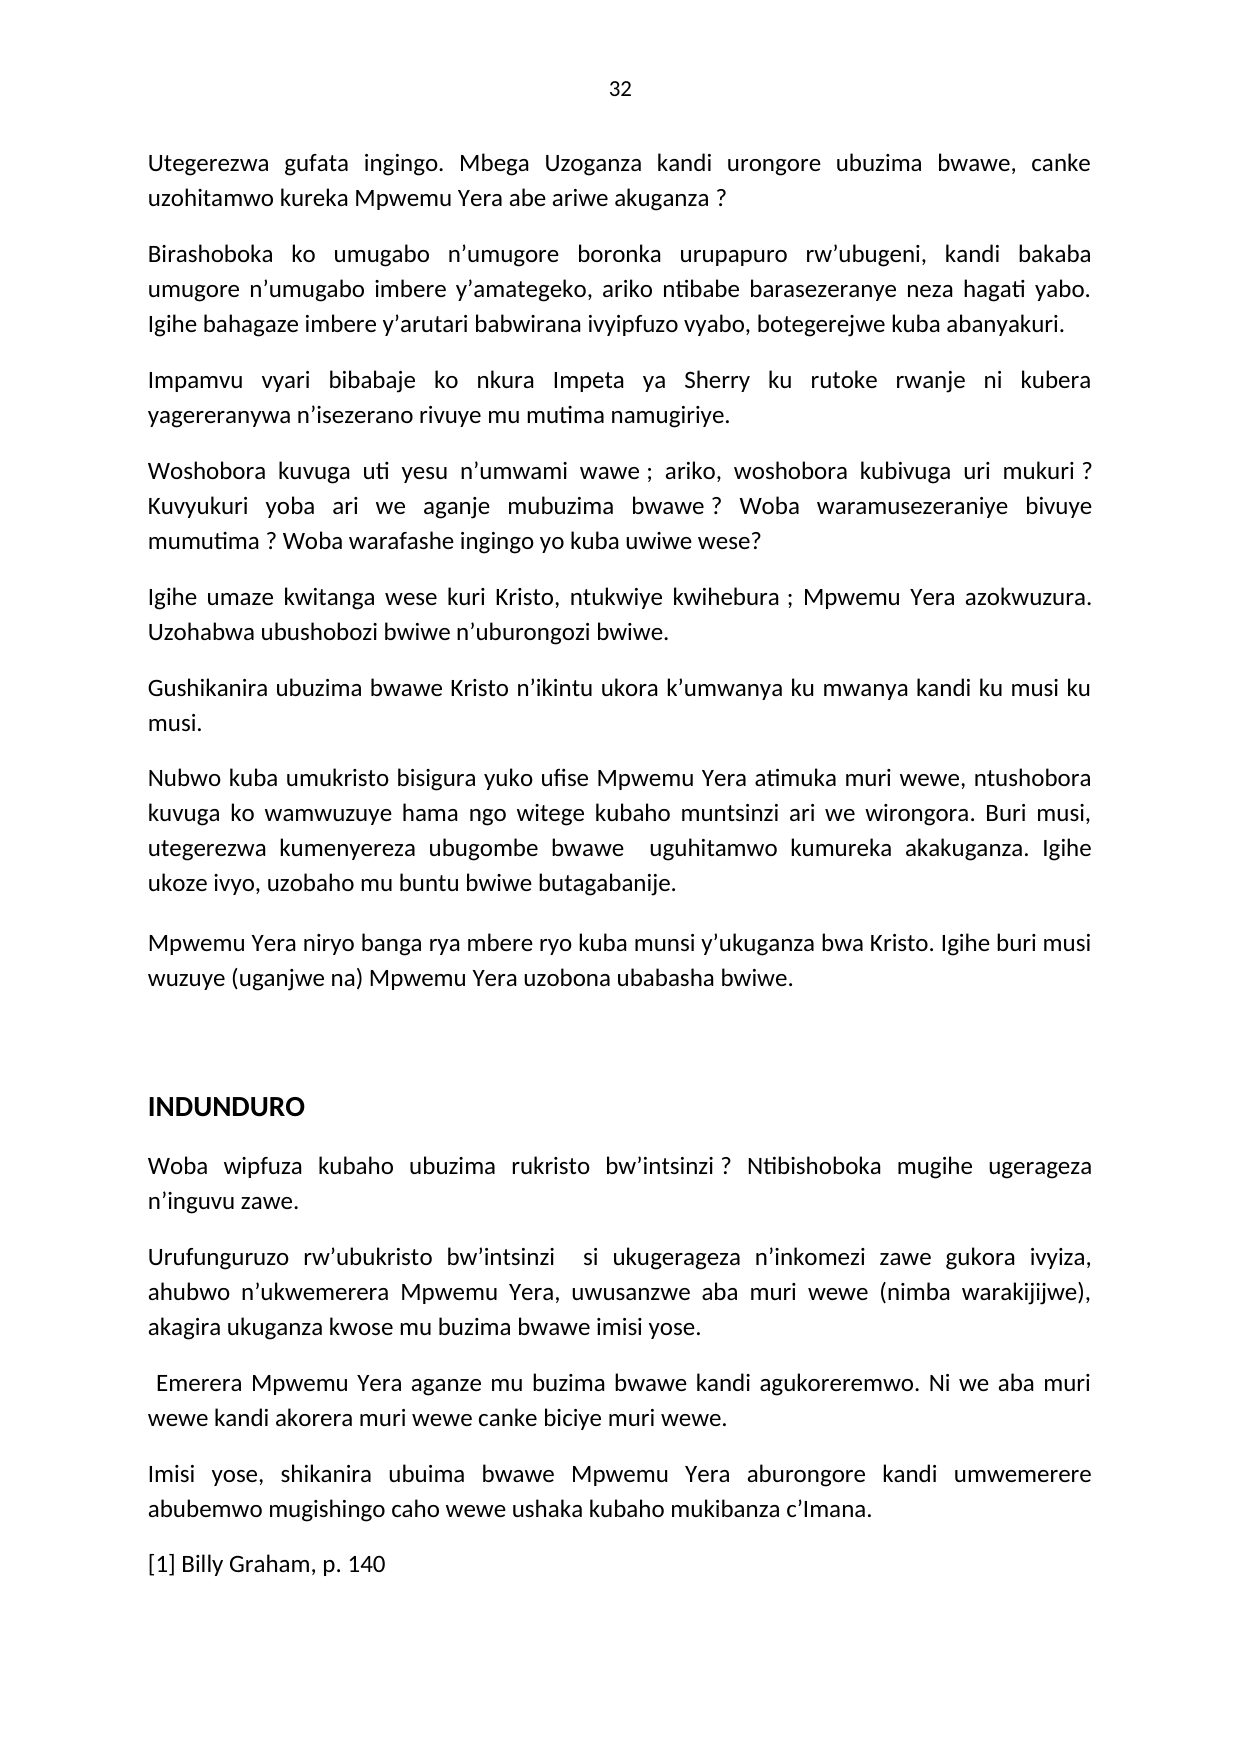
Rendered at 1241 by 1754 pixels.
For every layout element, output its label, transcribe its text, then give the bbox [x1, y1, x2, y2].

text Woshobora kuvuga uti yesu n’umwami wawe ; ariko, woshobora kubivuga uri mukuri ? Kuvyukuri yoba ari we aganje mubuzima bwawe ? Woba waramusezeraniye bivuye mumutima ? Woba warafashe ingingo yo kuba uwiwe wese? [148, 455, 1093, 556]
text Gushikanira ubuzima bwawe Kristo n’ikintu ukora k’umwanya ku mwanya kandi ku musi ku musi. [148, 672, 1093, 737]
text Imisi yose, shikanira ubuima bwawe Mpwemu Yera aburongore kandi umwemerere abubemwo mugishingo caho wewe ushaka kubaho mukibanza c’Imana. [148, 1458, 1093, 1523]
text Igihe umaze kwitanga wese kuri Kristo, ntukwiye kwihebura ; Mpwemu Yera azokwuzura. Uzohabwa ubushobozi bwiwe n’uburongozi bwiwe. [148, 581, 1093, 646]
text Emerera Mpwemu Yera aganze mu buzima bwawe kandi agukoreremwo. Ni we aba muri wewe kandi akorera muri wewe canke biciye muri wewe. [148, 1367, 1093, 1432]
text [1] Billy Graham, p. 140 [148, 1549, 1093, 1579]
text INDUNDURO [148, 1088, 1093, 1124]
text Utegerezwa gufata ingingo. Mbega Uzoganza kandi urongore ubuzima bwawe, canke uzohitamwo kureka Mpwemu Yera abe ariwe akuganza ? [148, 148, 1093, 213]
text Woba wipfuza kubaho ubuzima rukristo bw’intsinzi ? Ntibishoboka mugihe ugerageza n’inguvu zawe. [148, 1150, 1093, 1216]
text Impamvu vyari bibabaje ko nkura Impeta ya Sherry ku rutoke rwanje ni kubera yagereranywa n’isezerano rivuye mu mutima namugiriye. [148, 364, 1093, 430]
text Urufunguruzo rw’ubukristo bw’intsinzi si ukugerageza n’inkomezi zawe gukora ivyiza, ahubwo n’ukwemerera Mpwemu Yera, uwusanzwe aba muri wewe (nimba warakijijwe), akagira ukuganza kwose mu buzima bwawe imisi yose. [148, 1241, 1093, 1342]
text Nubwo kuba umukristo bisigura yuko ufise Mpwemu Yera atimuka muri wewe, ntushobora kuvuga ko wamwuzuye hama ngo witege kubaho muntsinzi ari we wirongora. Buri musi, utegerezwa kumenyereza ubugombe bwawe uguhitamwo kumureka akakuganza. Igihe ukoze ivyo, uzobaho mu buntu bwiwe butagabanije. [148, 763, 1093, 898]
text Birashoboka ko umugabo n’umugore boronka urupapuro rw’ubugeni, kandi bakaba umugore n’umugabo imbere y’amategeko, ariko ntibabe barasezeranye neza hagati yabo. Igihe bahagaze imbere y’arutari babwirana ivyipfuzo vyabo, botegerejwe kuba abanyakuri. [148, 238, 1093, 339]
text Mpwemu Yera niryo banga rya mbere ryo kuba munsi y’ukuganza bwa Kristo. Igihe buri musi wuzuye (uganjwe na) Mpwemu Yera uzobona ubabasha bwiwe. [148, 928, 1093, 993]
